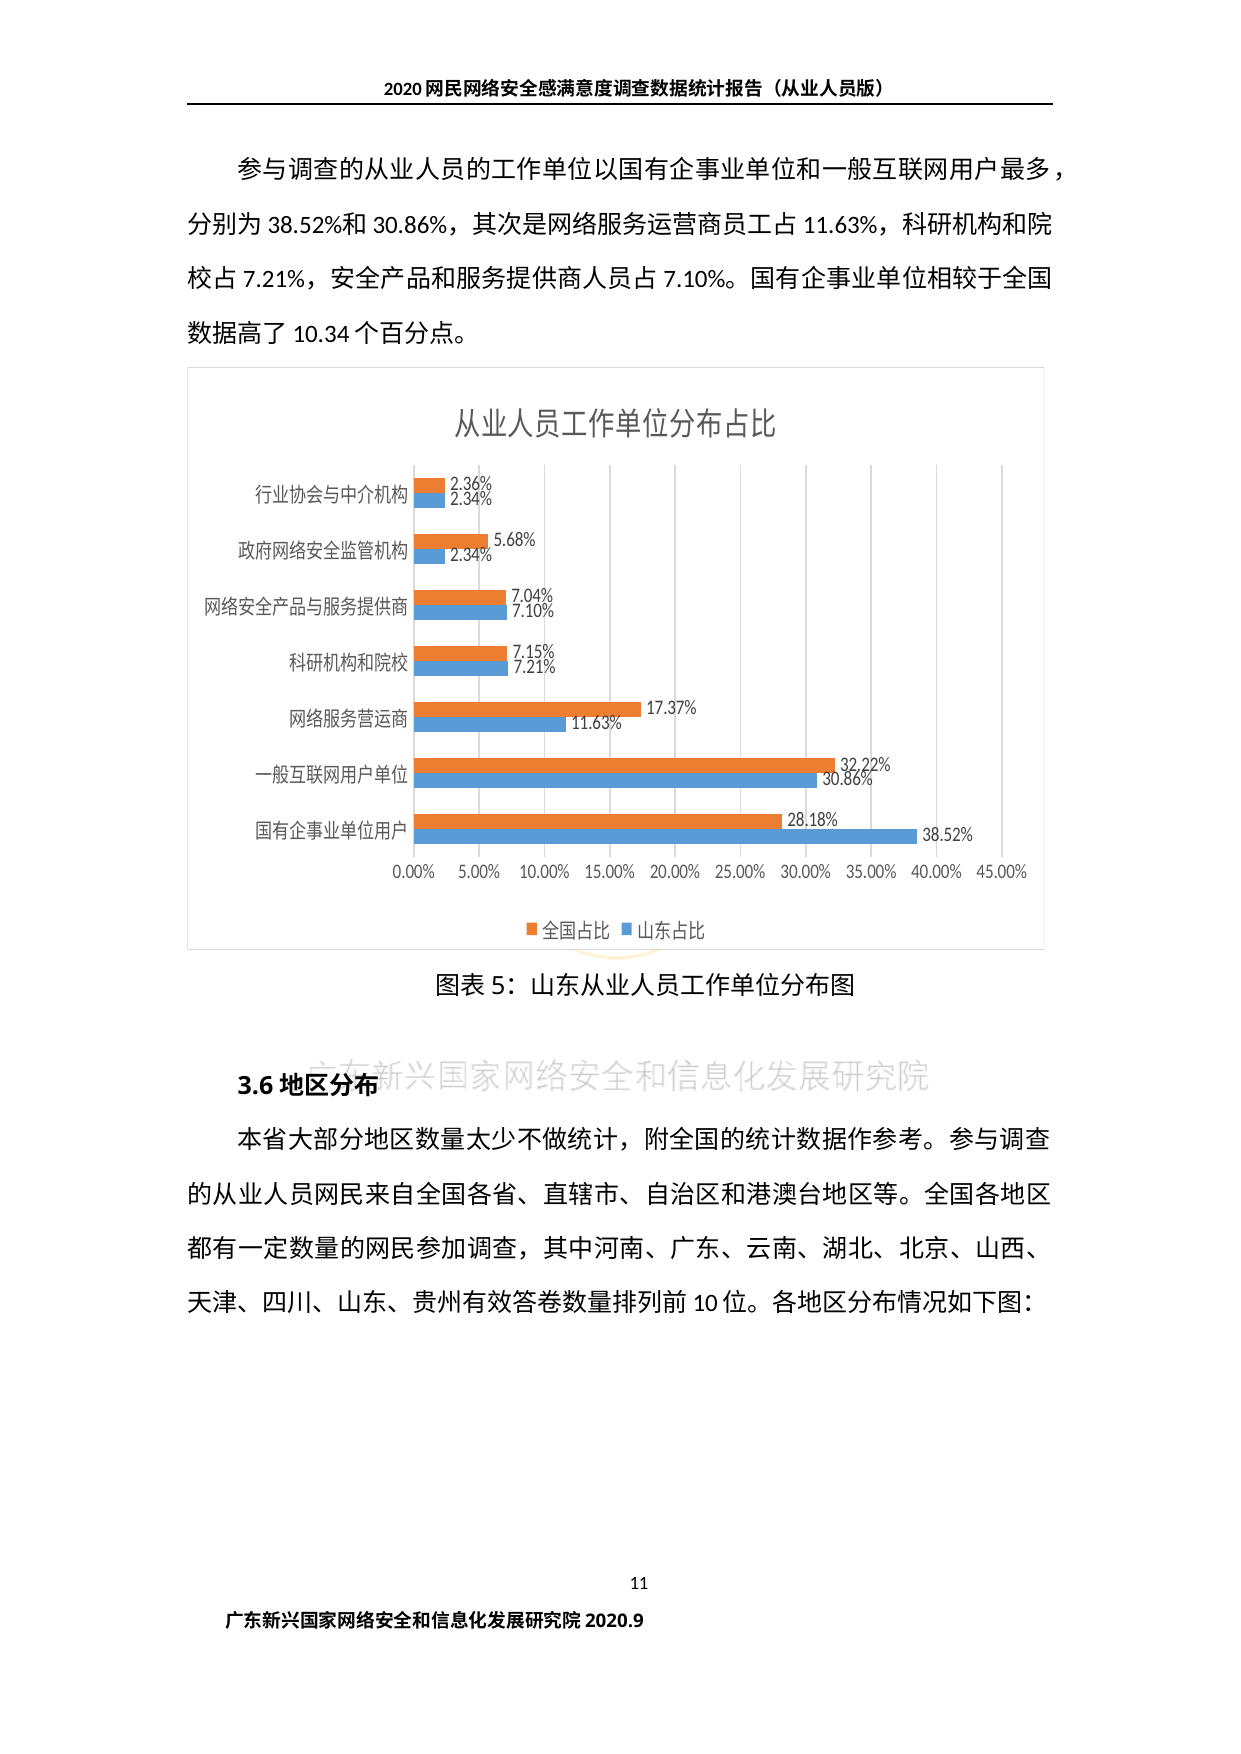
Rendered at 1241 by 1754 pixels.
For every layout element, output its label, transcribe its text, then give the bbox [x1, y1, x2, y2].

subtitle 3.6 地区分布 [187, 1065, 1053, 1102]
text 图表 5：山东从业人员工作单位分布图 [187, 965, 1053, 1001]
text 参与调查的从业人员的工作单位以国有企事业单位和一般互联网用户最多，分别为38.52%和30.86%，其次是网络服务运营商员工占11.63%，科研机构和院校占7.21%，安全产品和服务提供商人员占7.10%。国有企事业单位相较于全国数据高了10.34个百分点。 [187, 150, 1053, 349]
text 本省大部分地区数量太少不做统计，附全国的统计数据作参考。参与调查的从业人员网民来自全国各省、直辖市、自治区和港澳台地区等。全国各地区都有一定数量的网民参加调查，其中河南、广东、云南、湖北、北京、山西、天津、四川、山东、贵州有效答卷数量排列前10位。各地区分布情况如下图： [187, 1120, 1053, 1319]
